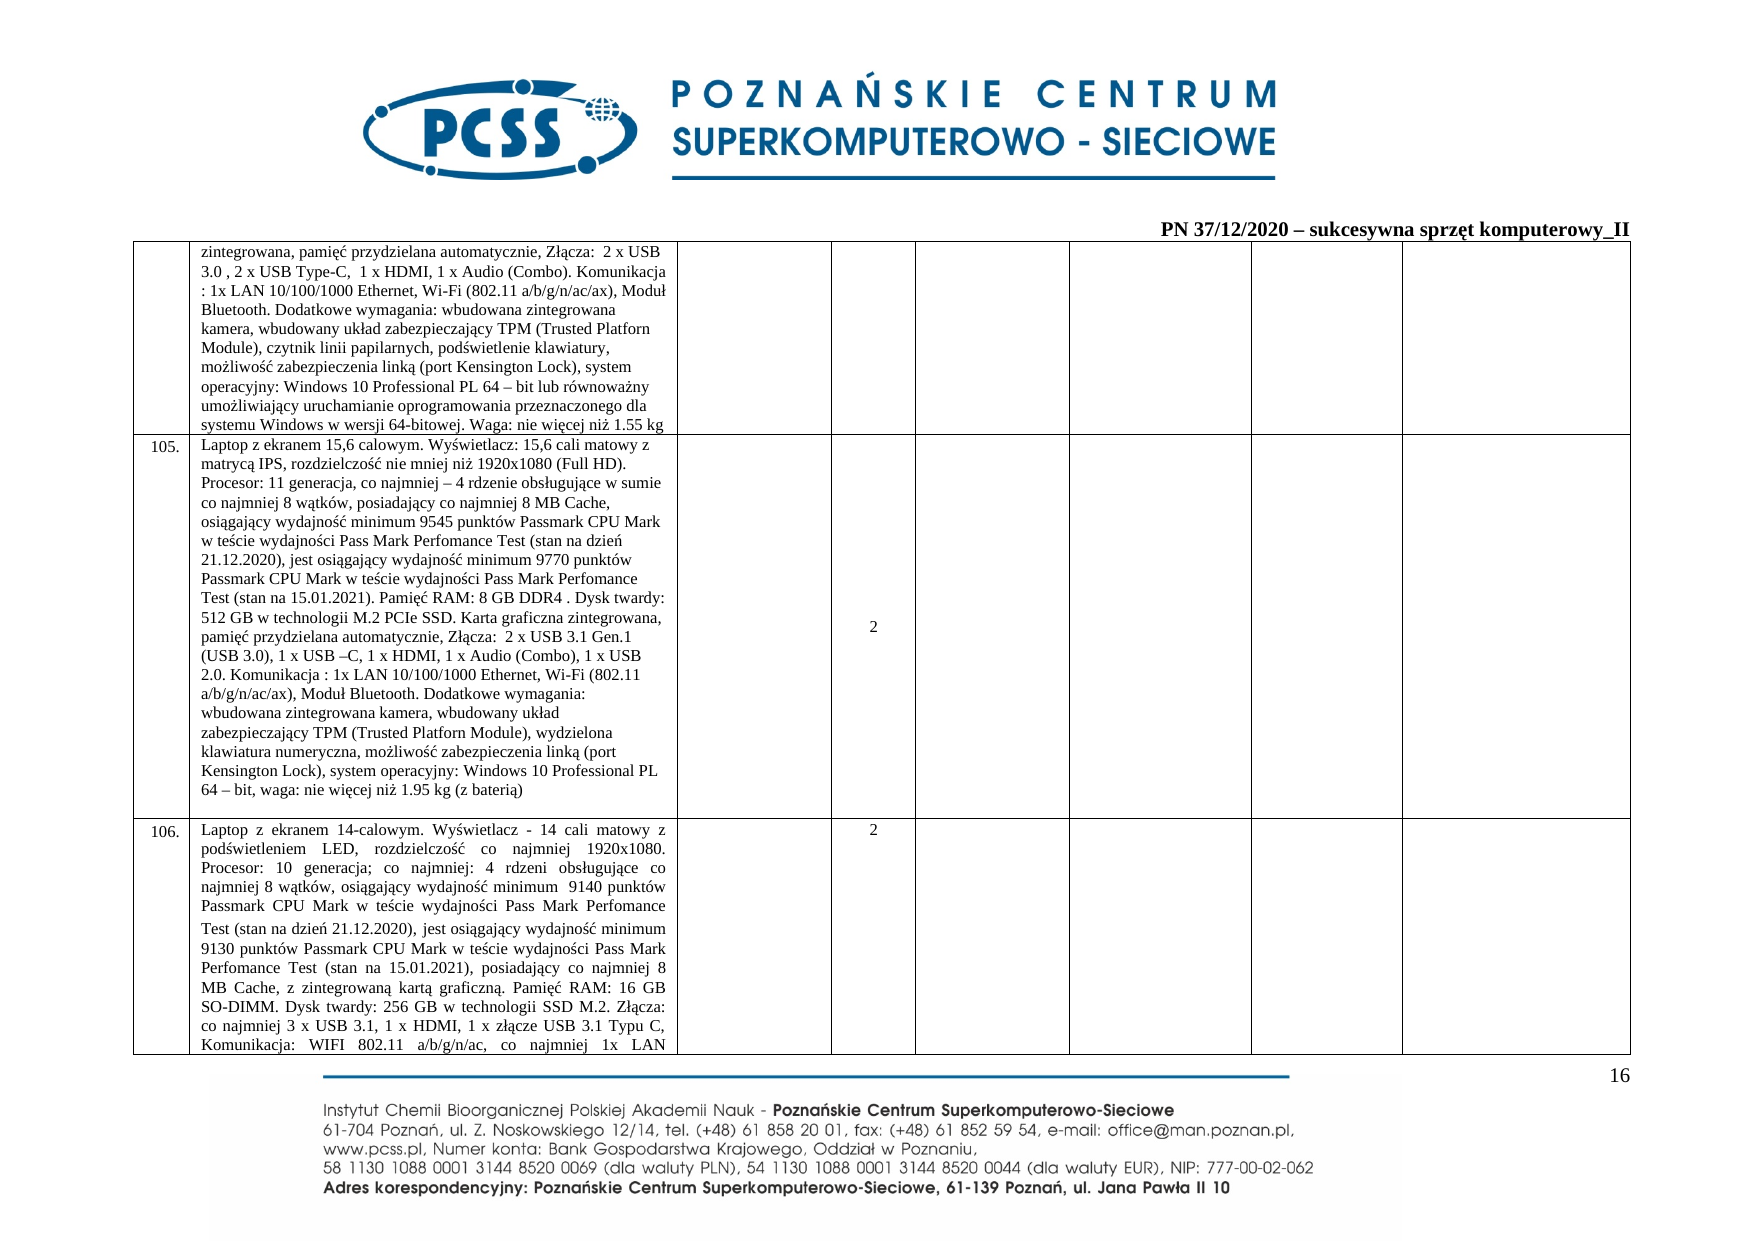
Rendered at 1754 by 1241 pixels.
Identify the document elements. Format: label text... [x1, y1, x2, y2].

table_cell [1252, 242, 1402, 434]
table_cell [1252, 435, 1402, 818]
table_cell [1403, 435, 1630, 818]
table_cell [1070, 242, 1251, 434]
table_cell 3 [832, 242, 915, 434]
table_cell [1070, 819, 1251, 1054]
table_cell [1403, 242, 1630, 434]
table_cell [134, 819, 189, 1054]
table_cell [134, 435, 189, 818]
table_cell [678, 242, 831, 434]
picture [255, 0, 1382, 180]
table_cell [1403, 819, 1630, 1054]
table_cell [916, 819, 1069, 1054]
table_cell [678, 435, 831, 818]
table_cell [1070, 435, 1251, 818]
table_cell [916, 435, 1069, 818]
table_cell 2 [832, 819, 915, 1054]
table_cell [134, 242, 189, 434]
picture [209, 1073, 1403, 1241]
table_cell [678, 819, 831, 1054]
table_cell [1252, 819, 1402, 1054]
table_cell Laptop z ekranem 15,6 calowym. Wyświetlacz: 15,6 cali matowy z matrycą IPS, rozdzielczość nie mniej niż 1920x1080 (Full HD). Procesor: 11 generacja, co najmniej – 4 rdzenie obsługujące w sumie co najmniej 8 wątków, posiadający co najmniej 8 MB Cache, osiągający wydajność minimum 9545 punktów Passmark CPU Mark w teście wydajności Pass Mark Perfomance Test (stan na dzień 21.12.2020), jest osiągający wydajność minimum 9770 punktów Passmark CPU Mark w teście wydajności Pass Mark Perfomance Test (stan na 15.01.2021). Pamięć RAM: 8 GB DDR4 . Dysk twardy: 512 GB w technologii M.2 PCIe SSD. Karta graficzna zintegrowana, pamięć przydzielana automatycznie, Złącza: 2 x USB 3.1 Gen.1 (USB 3.0), 1 x USB –C, 1 x HDMI, 1 x Audio (Combo), 1 x USB 2.0. Komunikacja : 1x LAN 10/100/1000 Ethernet, Wi-Fi (802.11 a/b/g/n/ac/ax), Moduł Bluetooth. Dodatkowe wymagania: wbudowana zintegrowana kamera, wbudowany układ zabezpieczający TPM (Trusted Platforn Module), wydzielona klawiatura numeryczna, możliwość zabezpieczenia linką (port Kensington Lock), system operacyjny: Windows 10 Professional PL 64 – bit, waga: nie więcej niż 1.95 kg (z baterią) [190, 435, 677, 818]
table_cell [916, 242, 1069, 434]
table_cell 2 [832, 435, 915, 818]
